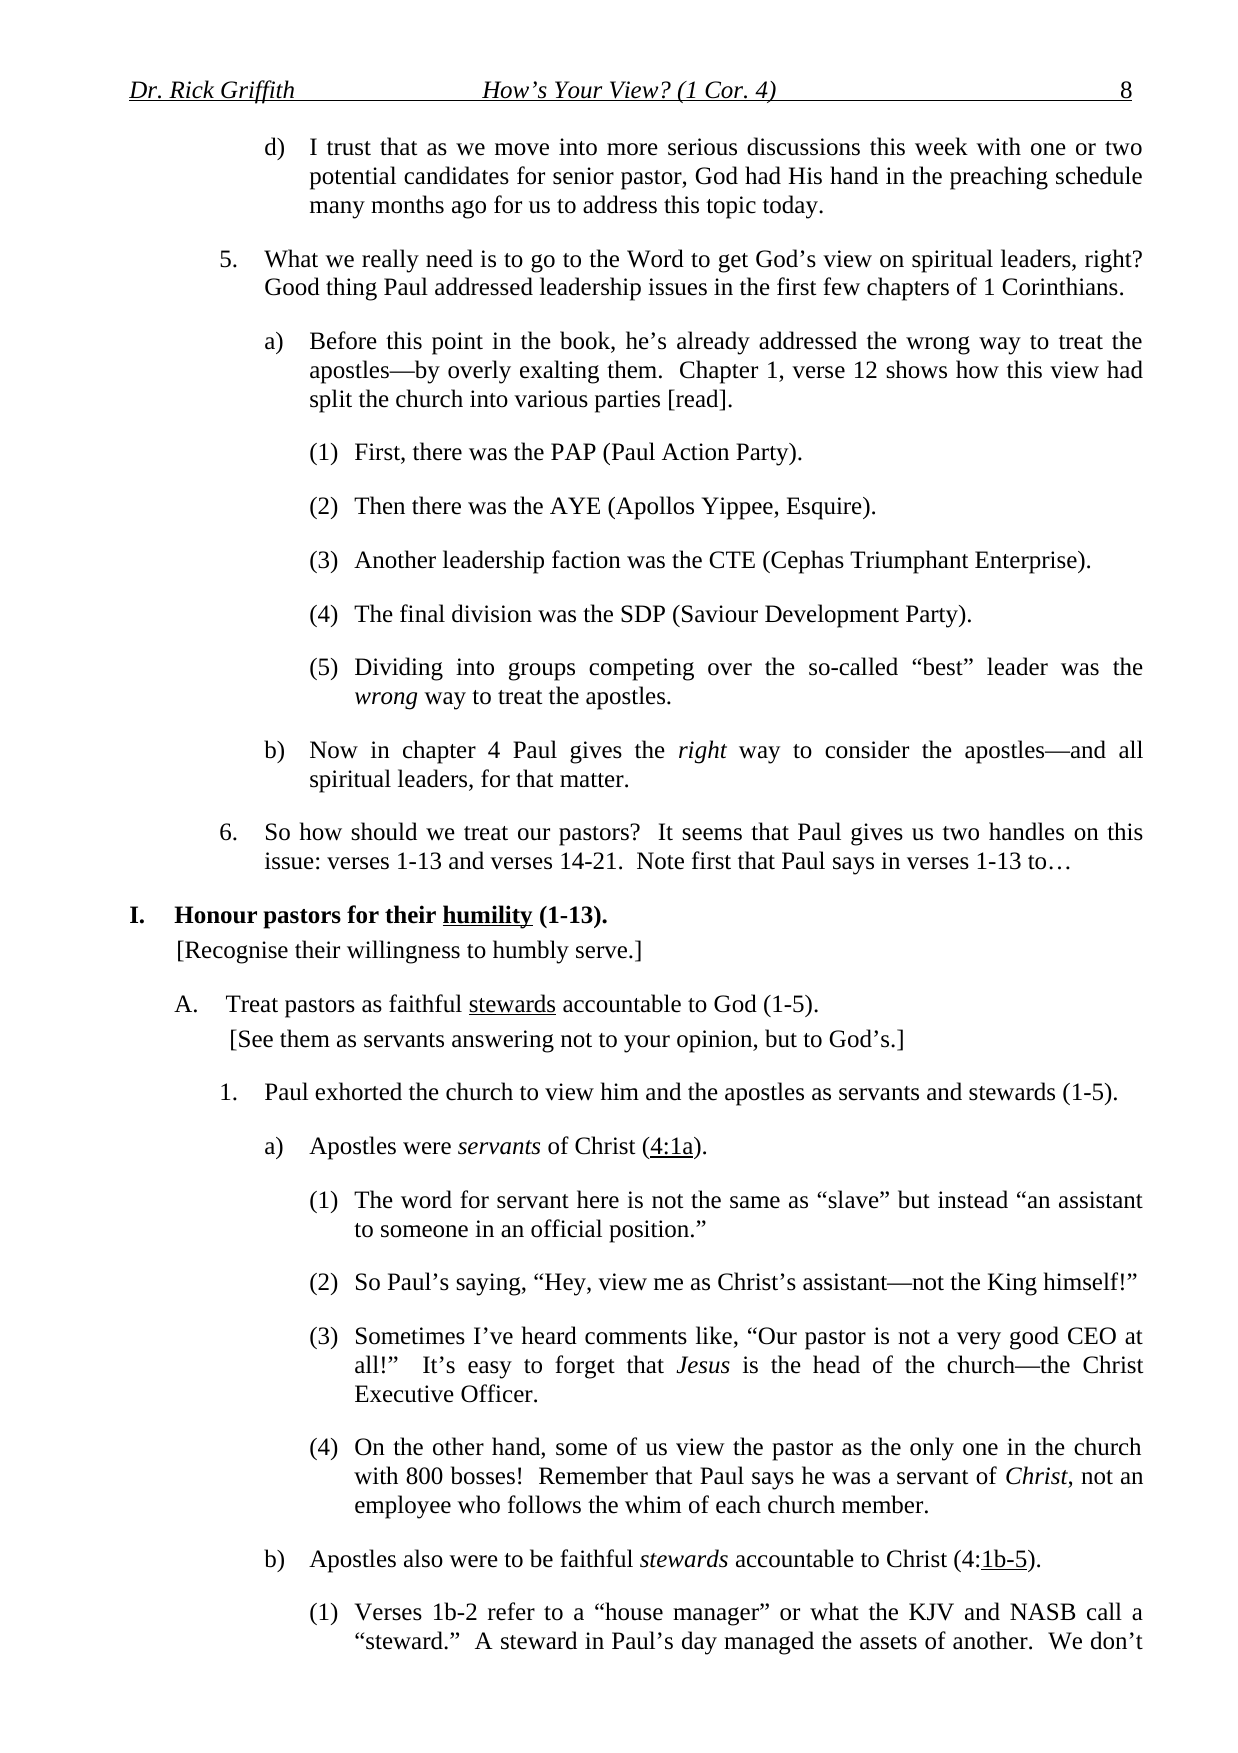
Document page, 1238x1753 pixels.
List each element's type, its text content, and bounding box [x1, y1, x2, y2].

subtitle Sometimes I’ve heard comments like, “Our pastor is not a very good CEO at all!” It’s easy to forget that Jesus is the head of the church—the Christ Executive Officer. [309, 1321, 1144, 1407]
subtitle Before this point in the book, he’s already addressed the wrong way to treat the apostles—by overly exalting them. Chapter 1, verse 12 shows how this view had split the church into various parties [read]. [264, 326, 1144, 412]
subtitle Apostles were servants of Christ (4:1a). [264, 1131, 1144, 1160]
subtitle Now in chapter 4 Paul gives the right way to consider the apostles—and all spiritual leaders, for that matter. [264, 735, 1144, 792]
subtitle On the other hand, some of us view the pastor as the only one in the church with 800 bosses! Remember that Paul says he was a servant of Christ, not an employee who follows the whim of each church member. [309, 1432, 1144, 1519]
subtitle Another leadership faction was the CTE (Cephas Triumphant Enterprise). [309, 545, 1144, 574]
subtitle What we really need is to go to the Word to get God’s view on spiritual leaders, right? Good thing Paul addressed leadership issues in the first few chapters of 1 Corinthians. [219, 244, 1145, 301]
text [Recognise their willingness to humbly serve.] [176, 935, 1144, 964]
subtitle So how should we treat our pastors? It seems that Paul gives us two handles on this issue: verses 1-13 and verses 14-21. Note first that Paul says in verses 1-13 to… [219, 817, 1145, 875]
subtitle First, there was the PAP (Paul Action Party). [309, 437, 1144, 466]
subtitle The final division was the SDP (Saviour Development Party). [309, 599, 1144, 627]
subtitle Apostles also were to be faithful stewards accountable to Christ (4:1b-5). [264, 1544, 1144, 1572]
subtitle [309, 1597, 1144, 1655]
subtitle The word for servant here is not the same as “slave” but instead “an assistant to someone in an official position.” UBS translator’s handbook (Blomberg, 88) [309, 1185, 1144, 1242]
subtitle Dividing into groups competing over the so-called “best” leader was the wrong way to treat the apostles. [309, 652, 1144, 710]
subtitle Paul exhorted the church to view him and the apostles as servants and stewards (1-5). [219, 1077, 1144, 1106]
subtitle I trust that as we move into more serious discussions this week with one or two potential candidates for senior pastor, God had His hand in the preaching schedule many months ago for us to address this topic today. [264, 132, 1144, 219]
subtitle Then there was the AYE (Apollos Yippee, Esquire). [309, 491, 1144, 520]
subtitle I. Honour pastors for their humility (1-13). [129, 900, 1145, 929]
text [See them as servants answering not to your opinion, but to God’s.] [129, 1024, 1144, 1052]
subtitle Treat pastors as faithful stewards accountable to God (1-5). [174, 989, 1144, 1017]
subtitle So Paul’s saying, “Hey, view me as Christ’s assistant—not the King himself!” [309, 1267, 1144, 1296]
